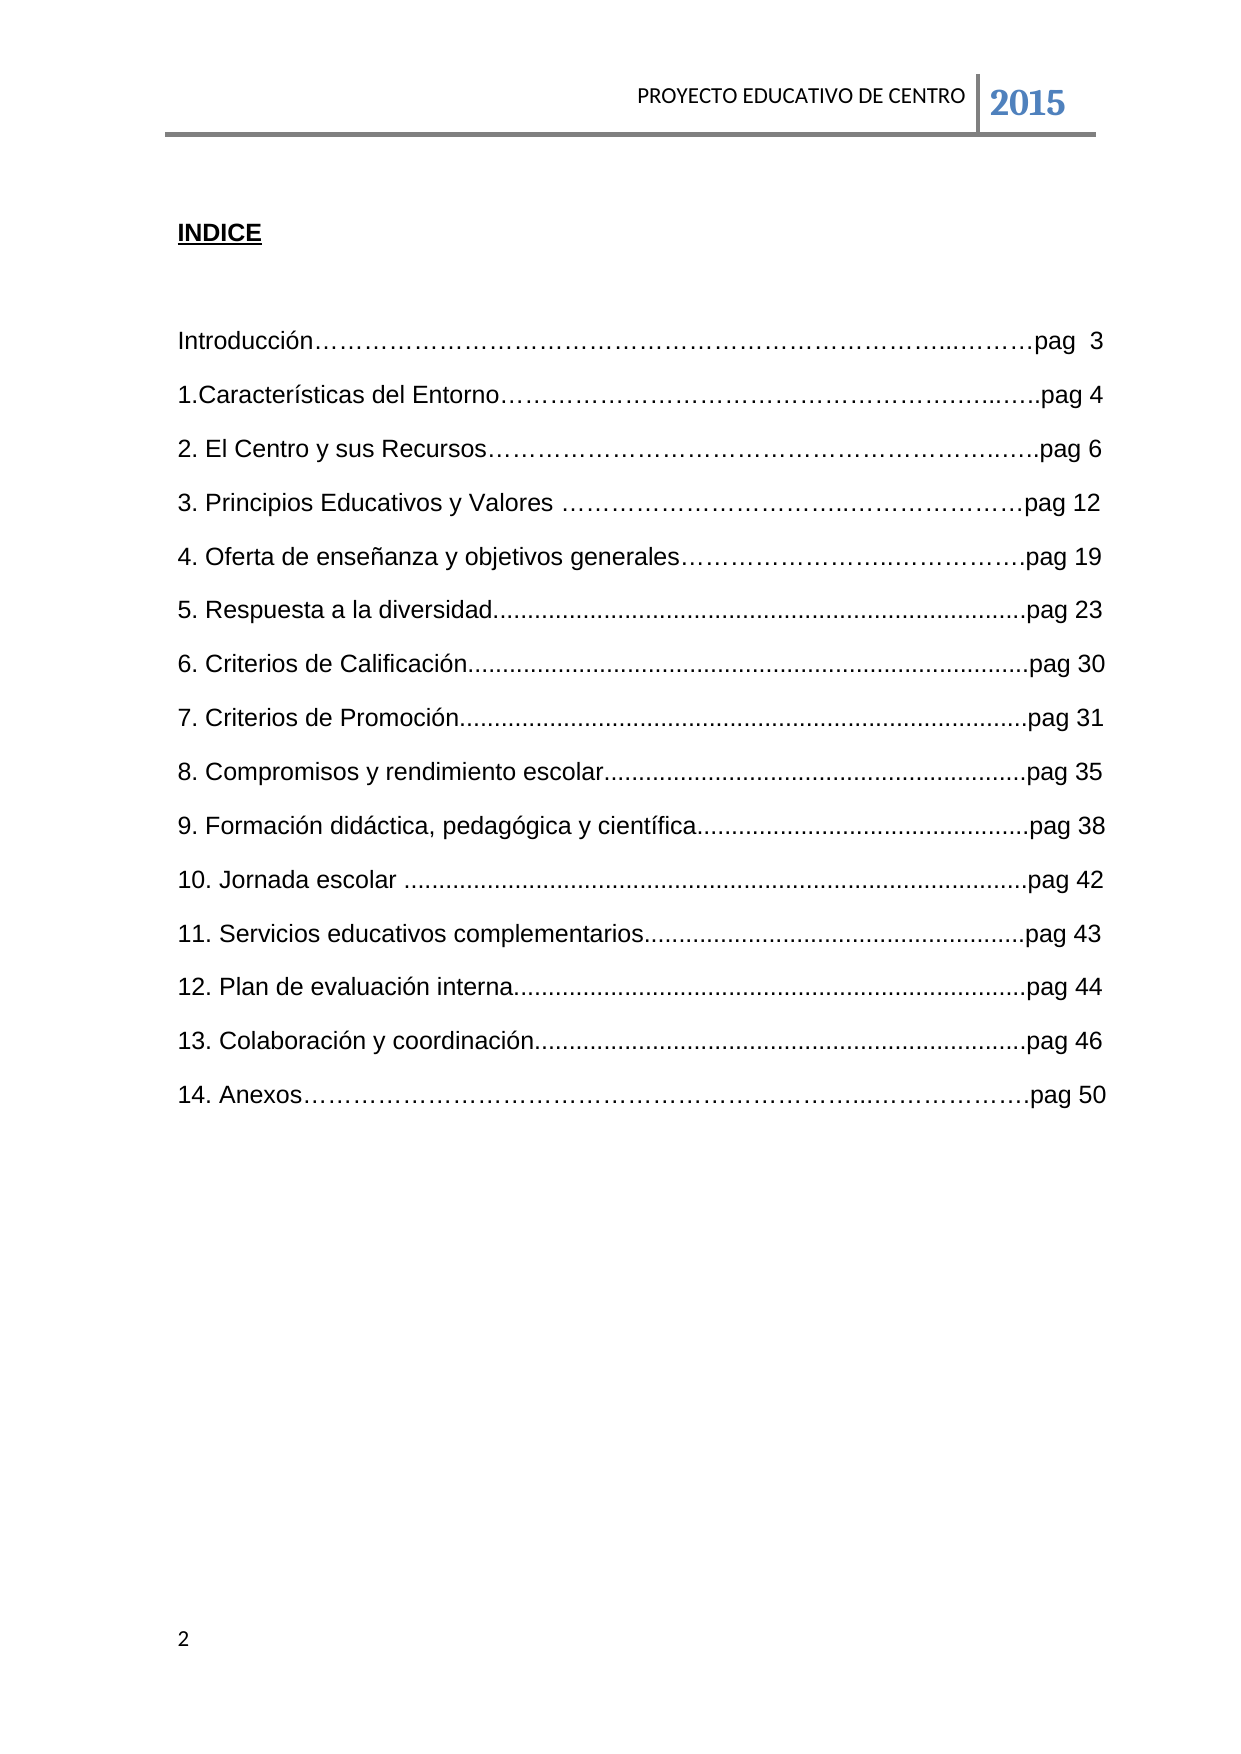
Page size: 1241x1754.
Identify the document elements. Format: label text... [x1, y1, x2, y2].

text 1.Características del Entorno……………………………………………….…...…..pag 4 [177, 380, 1107, 409]
text Introducción…………………………………………………………………...………pag 3 [177, 326, 1107, 355]
text 8. Compromisos y rendimiento escolar.............................................................pag 35 [177, 757, 1107, 786]
text INDICE [177, 218, 1107, 247]
text 4. Oferta de enseñanza y objetivos generales……………………..…………….pag 19 [177, 542, 1107, 570]
text 9. Formación didáctica, pedagógica y científica................................................pag 38 [177, 811, 1107, 839]
text 7. Criterios de Promoción..................................................................................pag 31 [177, 703, 1107, 732]
text 2. El Centro y sus Recursos……………………………………………………..…..pag 6 [177, 434, 1107, 463]
text 5. Respuesta a la diversidad.............................................................................pag 23 [177, 595, 1107, 624]
text 6. Criterios de Calificación.................................................................................pag 30 [177, 649, 1107, 678]
text 11. Servicios educativos complementarios.......................................................pag 43 [177, 918, 1107, 947]
text 10. Jornada escolar ..........................................................................................pag 42 [177, 865, 1107, 893]
text 14. Anexos…………………………………………………………...……………….pag 50 [177, 1080, 1107, 1109]
text 3. Principios Educativos y Valores ……………………………..…………………pag 12 [177, 488, 1107, 516]
text 13. Colaboración y coordinación.......................................................................pag 46 [177, 1026, 1107, 1055]
text 12. Plan de evaluación interna..........................................................................pag 44 [177, 972, 1107, 1001]
